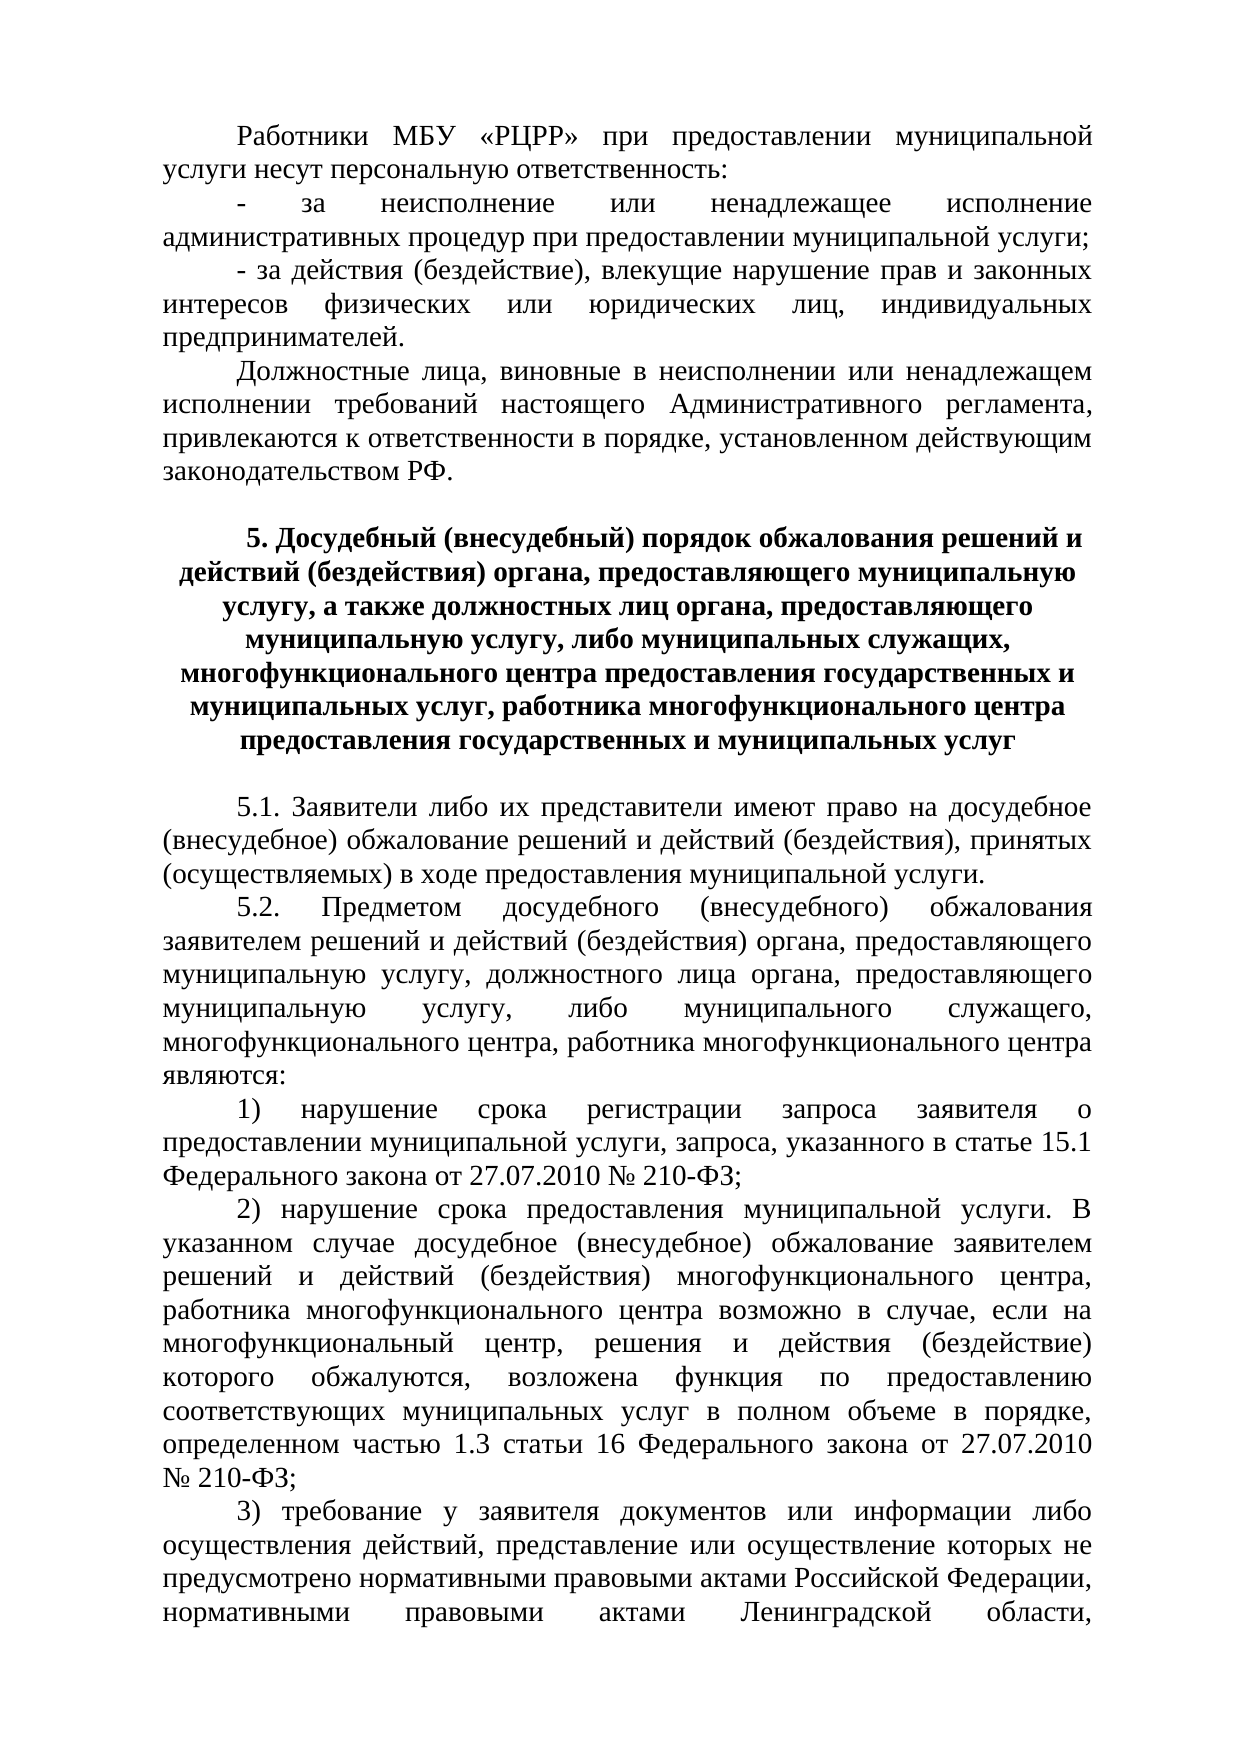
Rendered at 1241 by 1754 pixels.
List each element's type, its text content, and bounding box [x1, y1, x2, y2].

text 5.1. Заявители либо их представители имеют право на досудебное (внесудебное) обжалование решений и действий (бездействия), принятых (осуществляемых) в ходе предоставления муниципальной услуги. [162, 789, 1093, 889]
text - за неисполнение или ненадлежащее исполнение административных процедур при предоставлении муниципальной услуги; [162, 185, 1093, 252]
text 5.2. Предметом досудебного (внесудебного) обжалования заявителем решений и действий (бездействия) органа, предоставляющего муниципальную услугу, должностного лица органа, предоставляющего муниципальную услугу, либо муниципального служащего, многофункционального центра, работника многофункционального центра являются: [162, 889, 1093, 1091]
text 2) нарушение срока предоставления муниципальной услуги. В указанном случае досудебное (внесудебное) обжалование заявителем решений и действий (бездействия) многофункционального центра, работника многофункционального центра возможно в случае, если на многофункциональный центр, решения и действия (бездействие) которого обжалуются, возложена функция по предоставлению соответствующих муниципальных услуг в полном объеме в порядке, определенном частью 1.3 статьи 16 Федерального закона от 27.07.2010 № 210-ФЗ; [162, 1191, 1093, 1493]
text - за действия (бездействие), влекущие нарушение прав и законных интересов физических или юридических лиц, индивидуальных предпринимателей. [162, 252, 1093, 353]
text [162, 1493, 1093, 1627]
text 1) нарушение срока регистрации запроса заявителя о предоставлении муниципальной услуги, запроса, указанного в статье 15.1 Федерального закона от 27.07.2010 № 210-ФЗ; [162, 1091, 1093, 1191]
text Должностные лица, виновные в неисполнении или ненадлежащем исполнении требований настоящего Административного регламента, привлекаются к ответственности в порядке, установленном действующим законодательством РФ. [162, 353, 1093, 487]
text Работники МБУ «РЦРР» при предоставлении муниципальной услуги несут персональную ответственность: [162, 118, 1093, 185]
text 5. Досудебный (внесудебный) порядок обжалования решений и действий (бездействия) органа, предоставляющего муниципальную услугу, а также должностных лиц органа, предоставляющего муниципальную услугу, либо муниципальных служащих, многофункционального центра предоставления государственных и муниципальных услуг, работника многофункционального центра предоставления государственных и муниципальных услуг [162, 521, 1093, 755]
